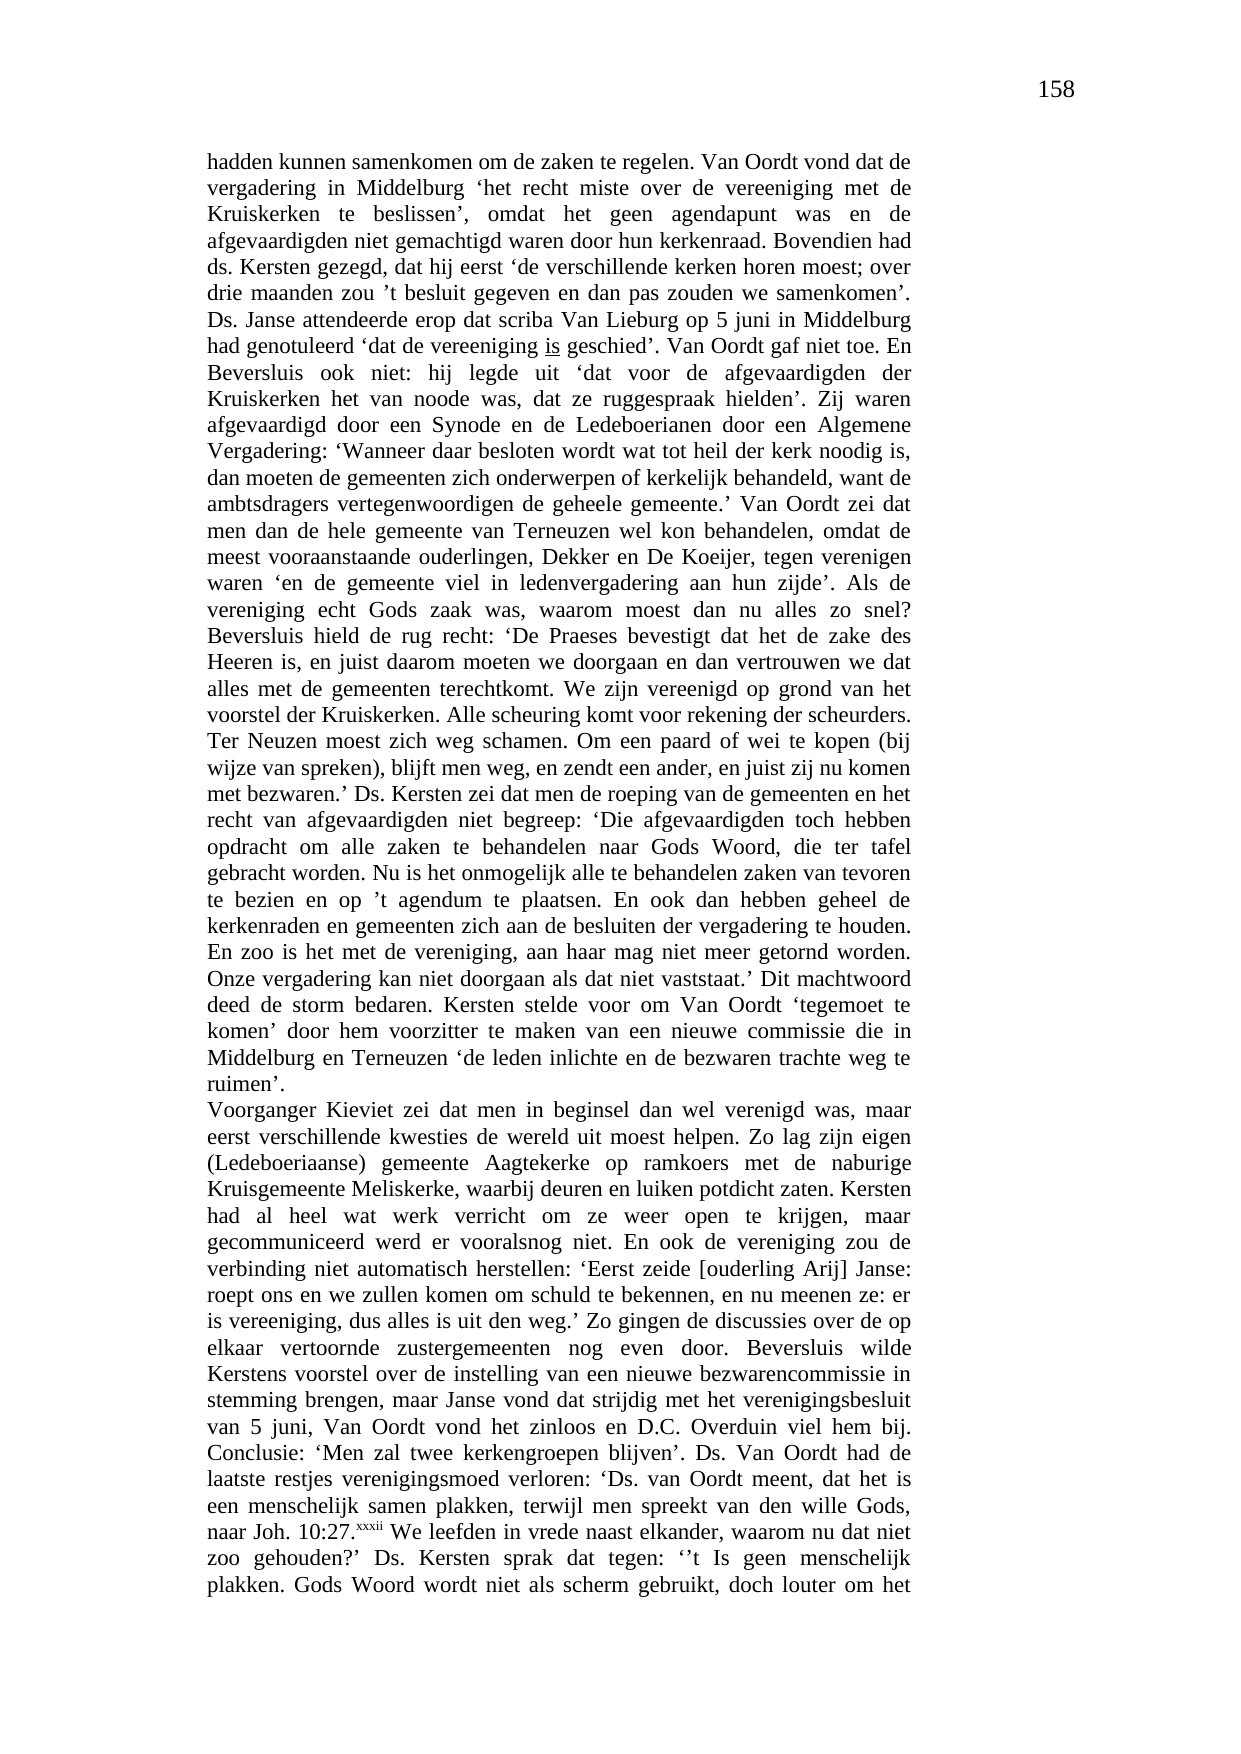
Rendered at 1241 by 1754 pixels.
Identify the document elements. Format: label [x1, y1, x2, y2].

text [207, 1096, 912, 1597]
text [207, 148, 912, 1096]
